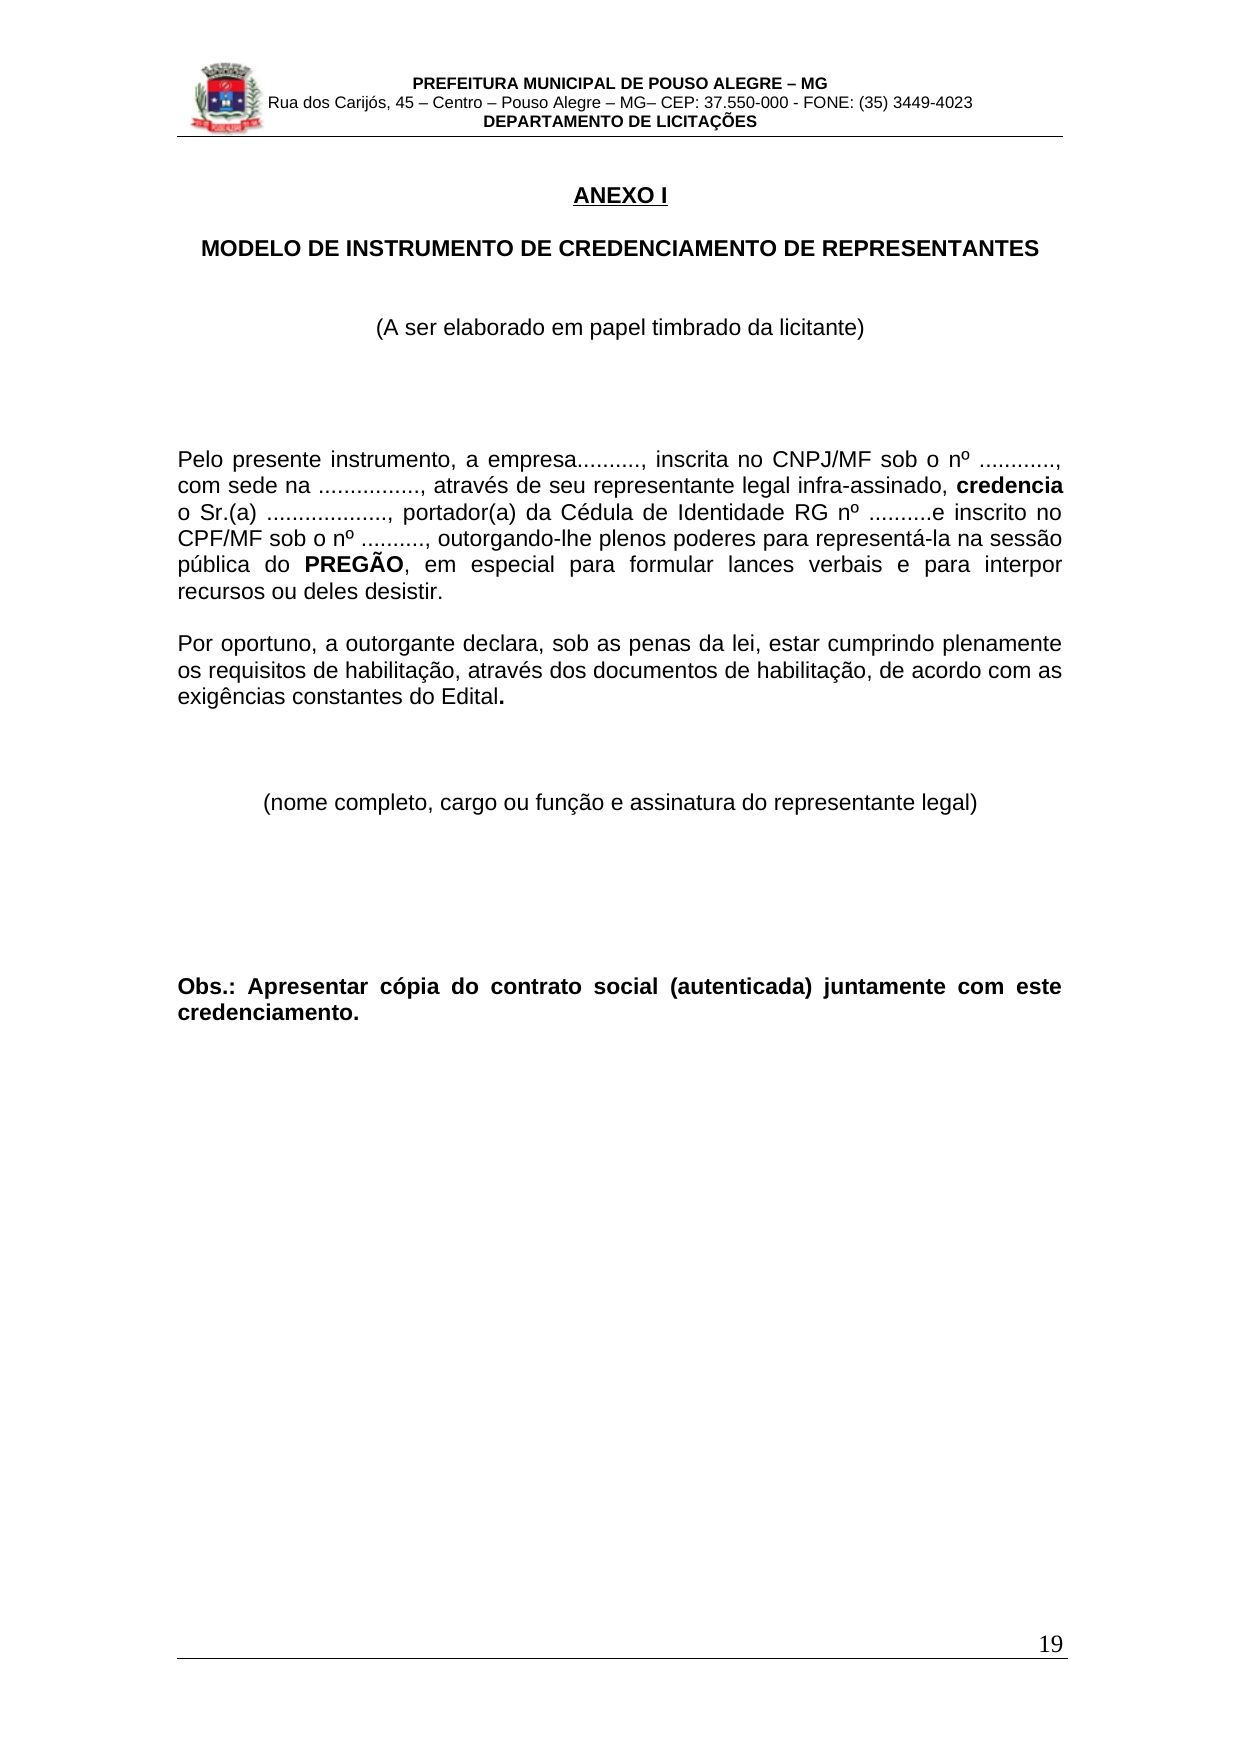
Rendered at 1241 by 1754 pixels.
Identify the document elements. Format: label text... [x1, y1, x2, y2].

text (A ser elaborado em papel timbrado da licitante) [177, 314, 1063, 340]
text (nome completo, cargo ou função e assinatura do representante legal) [177, 788, 1063, 815]
subtitle ANEXO I [177, 182, 1063, 209]
text Obs.: Apresentar cópia do contrato social (autenticada) juntamente com este credenciamento. [177, 973, 1063, 1026]
subtitle MODELO DE INSTRUMENTO DE CREDENCIAMENTO DE REPRESENTANTES [177, 235, 1063, 261]
text Por oportuno, a outorgante declara, sob as penas da lei, estar cumprindo plenamente os requisitos de habilitação, através dos documentos de habilitação, de acordo com as exigências constantes do Edital. [177, 630, 1063, 709]
text Pelo presente instrumento, a empresa.........., inscrita no CNPJ/MF sob o nº ............, com sede na ................, através de seu representante legal infra-assinado, credencia o Sr.(a) ..................., portador(a) da Cédula de Identidade RG nº ..........e inscrito no CPF/MF sob o nº .........., outorgando-lhe plenos poderes para representá-la na sessão pública do PREGÃO, em especial para formular lances verbais e para interpor recursos ou deles desistir. [177, 446, 1063, 604]
picture [189, 61, 265, 136]
